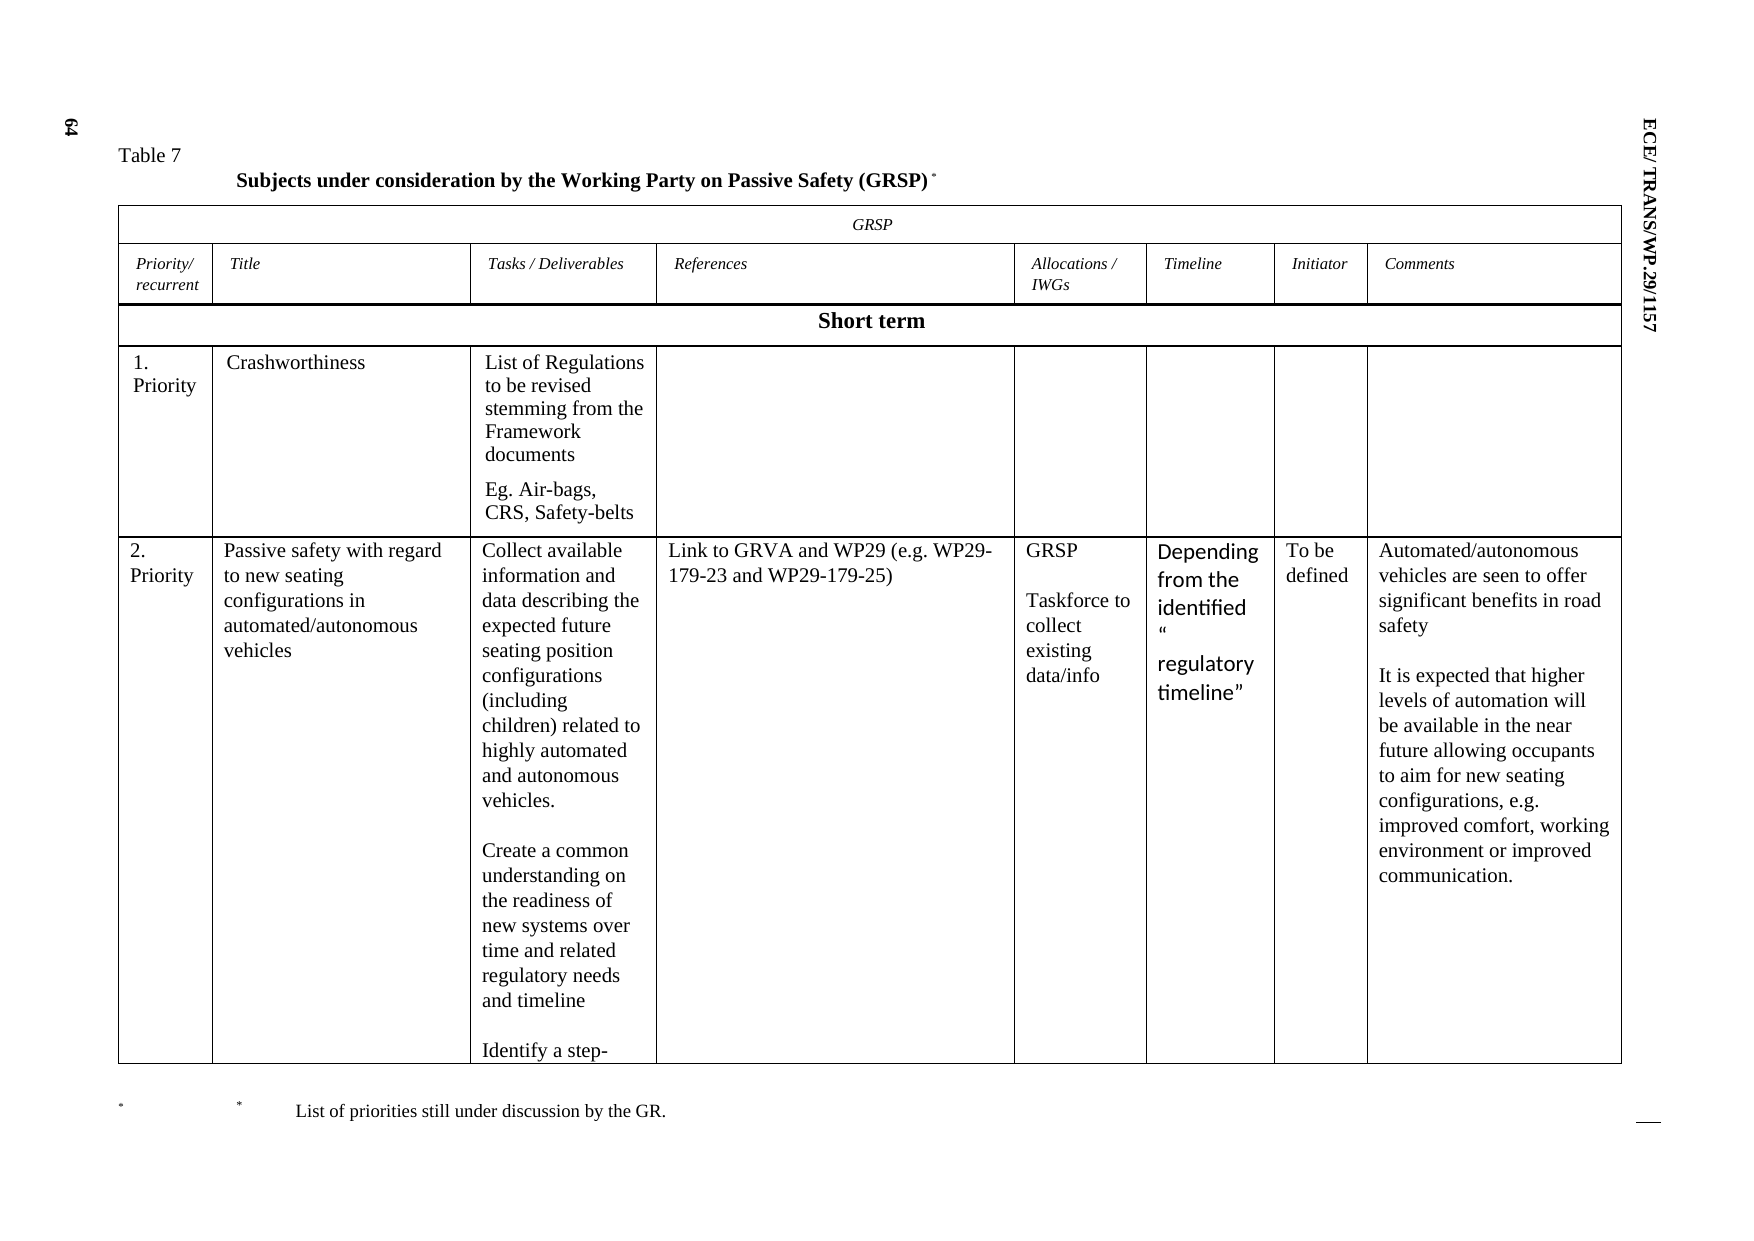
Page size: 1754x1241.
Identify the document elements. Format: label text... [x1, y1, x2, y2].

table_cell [1368, 538, 1621, 1062]
table_cell Title [213, 244, 470, 303]
table_cell Initiator [1275, 244, 1367, 303]
table_header GRSP [119, 206, 1621, 243]
table_cell Priority/ recurrent [119, 244, 212, 303]
table_cell To be defined [1275, 538, 1367, 1062]
table_cell [1015, 347, 1146, 536]
table_cell [1275, 347, 1367, 536]
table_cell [1015, 538, 1146, 1062]
table_cell References [657, 244, 1014, 303]
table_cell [1147, 538, 1274, 1062]
table_cell Allocations / IWGs [1015, 244, 1146, 303]
table_cell [1147, 347, 1274, 536]
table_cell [657, 538, 1014, 1062]
table_cell 1. Priority [119, 347, 212, 536]
table_cell Short term [119, 306, 1621, 345]
table_cell Crashworthiness [213, 347, 470, 536]
table_cell [657, 347, 1014, 536]
table_cell [1368, 347, 1621, 536]
table_cell Timeline [1147, 244, 1274, 303]
subtitle Table 7 [118, 143, 1606, 167]
text Subjects under consideration by the Working Party on Passive Safety (GRSP) * [236, 167, 1488, 192]
table_cell 2. Priority [119, 538, 212, 1062]
table_cell Comments [1368, 244, 1621, 303]
table_cell List of Regulations to be revised stemming from the Framework documents Eg. Air-bags, CRS, Safety-belts [471, 347, 656, 536]
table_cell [213, 538, 470, 1062]
table_cell Tasks / Deliverables [471, 244, 656, 303]
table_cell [471, 538, 656, 1062]
